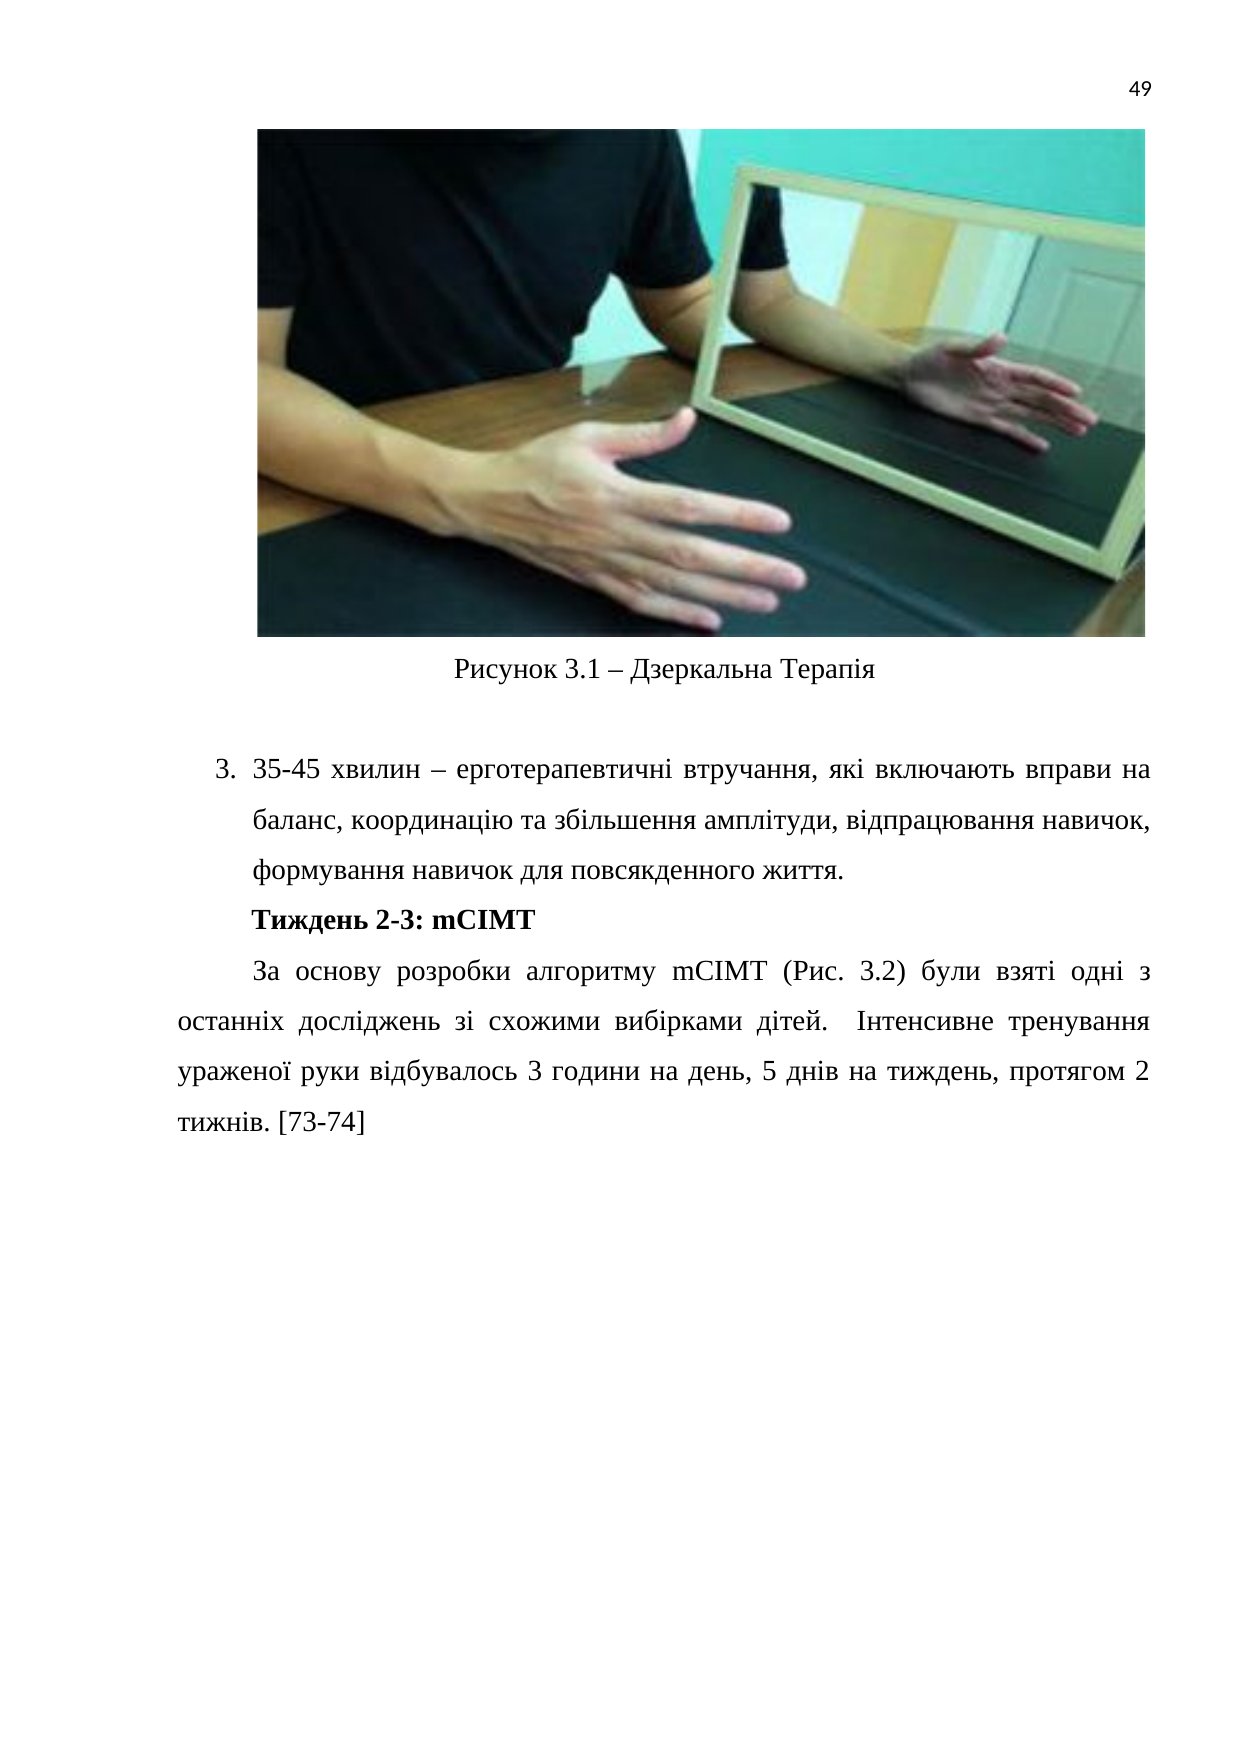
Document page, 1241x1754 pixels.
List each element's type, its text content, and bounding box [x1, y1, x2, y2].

text Рисунок 3.1 – Дзеркальна Терапія [177, 651, 1152, 684]
text За основу розробки алгоритму mCIMT (Рис. 3.2) були взяті одні з останніх досліджень зі схожими вибірками дітей. Інтенсивне тренування ураженої руки відбувалось 3 години на день, 5 днів на тиждень, протягом 2 тижнів. [73-74] [177, 953, 1152, 1137]
picture [257, 129, 1146, 637]
text Тиждень 2-3: mCIMT [177, 902, 1152, 936]
list 35-45 хвилин – ерготерапевтичні втручання, які включають вправи на баланс, координацію та збільшення амплітуди, відпрацювання навичок, формування навичок для повсякденного життя. [215, 752, 1152, 886]
